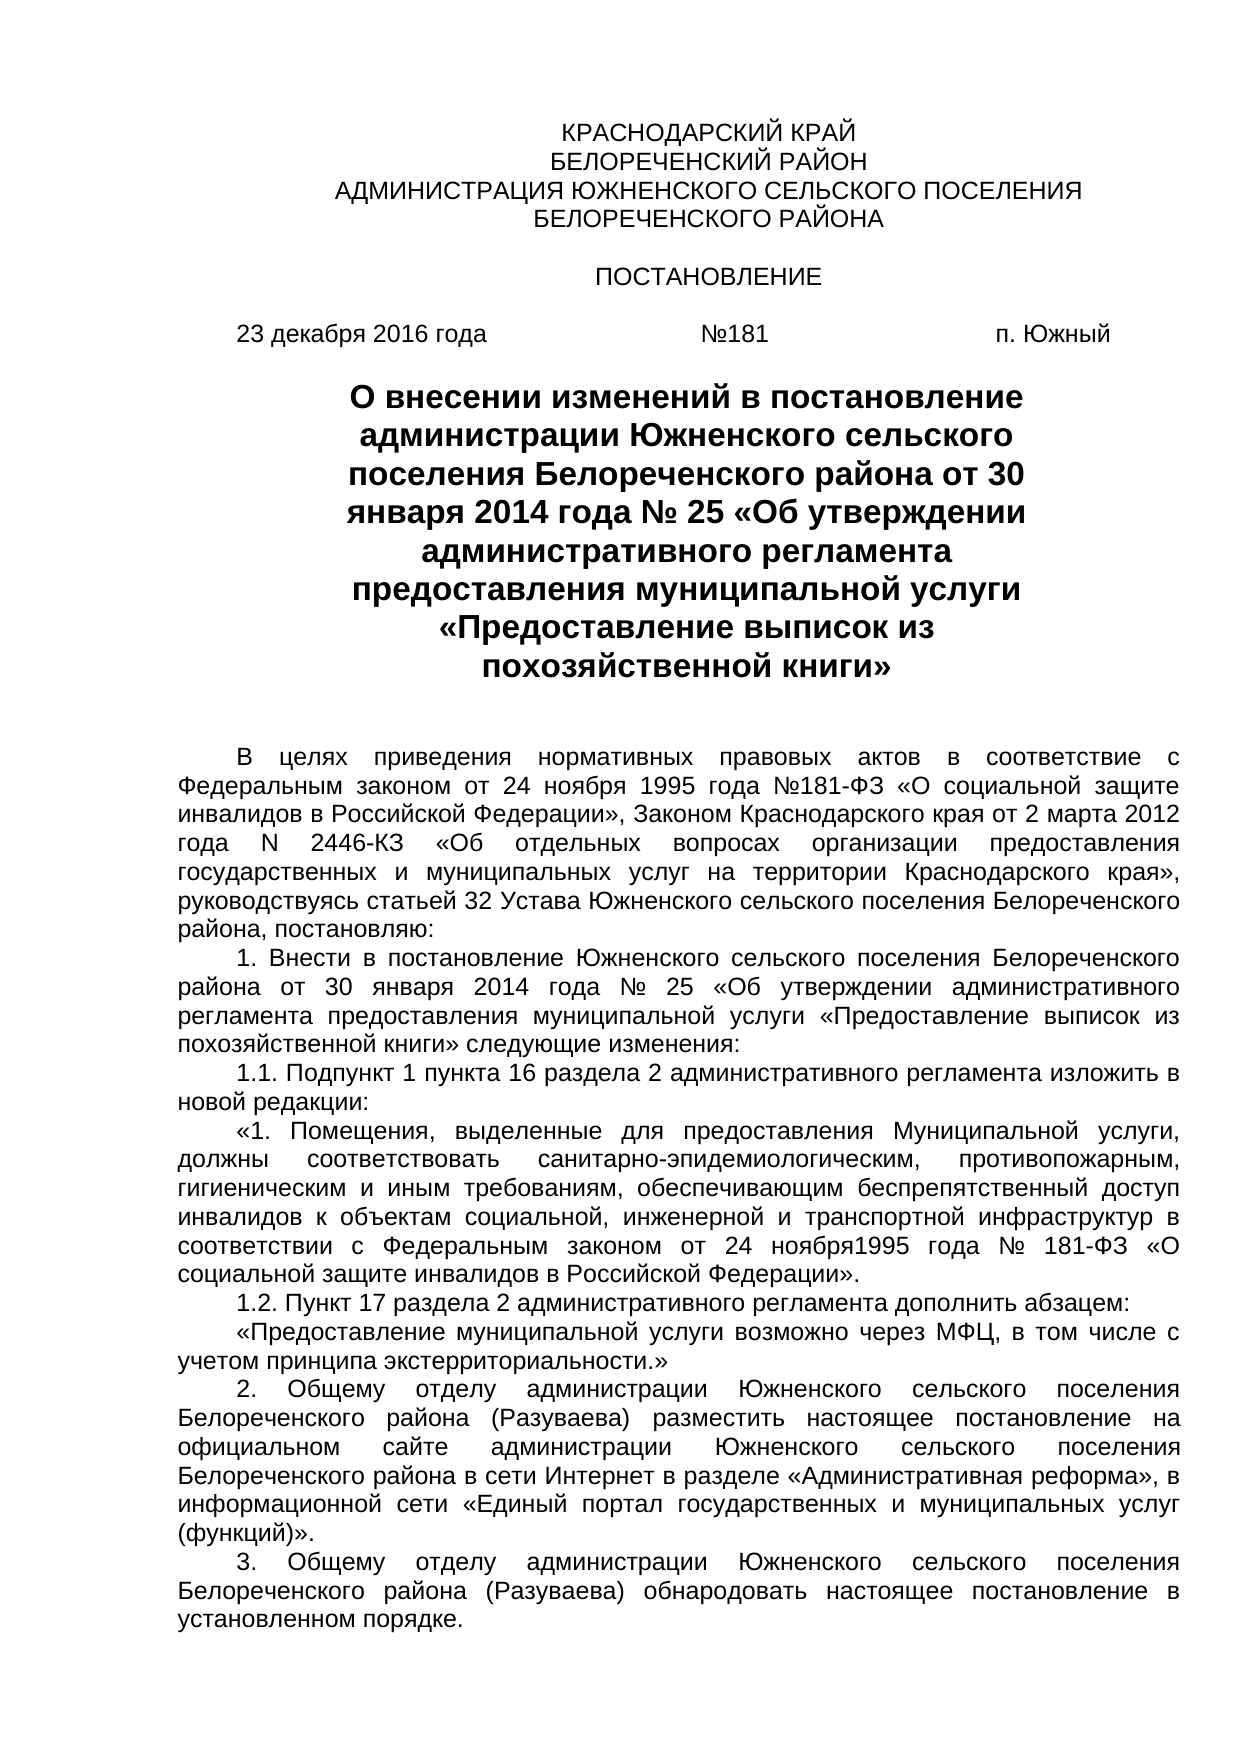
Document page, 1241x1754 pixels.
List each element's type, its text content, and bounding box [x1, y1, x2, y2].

text БЕЛОРЕЧЕНСКОГО РАЙОНА [177, 204, 1181, 233]
text 2. Общему отделу администрации Южненского сельского поселения Белореченского района (Разуваева) разместить настоящее постановление на официальном сайте администрации Южненского сельского поселения Белореченского района в сети Интернет в разделе «Административная реформа», в информационной сети «Единый портал государственных и муниципальных услуг (функций)». [177, 1374, 1181, 1547]
text 1. Внести в постановление Южненского сельского поселения Белореченского района от 30 января 2014 года № 25 «Об утверждении административного регламента предоставления муниципальной услуги «Предоставление выписок из похозяйственной книги» следующие изменения: [177, 943, 1181, 1058]
text В целях приведения нормативных правовых актов в соответствие с Федеральным законом от 24 ноября 1995 года №181-ФЗ «О социальной защите инвалидов в Российской Федерации», Законом Краснодарского края от 2 марта 2012 года N 2446-КЗ «Об отдельных вопросах организации предоставления государственных и муниципальных услуг на территории Краснодарского края», руководствуясь статьей 32 Устава Южненского сельского поселения Белореченского района, постановляю: [177, 742, 1181, 943]
title «Предоставление муниципальной услуги возможно через МФЦ, в том числе с учетом принципа экстерриториальности.» [177, 1317, 1181, 1374]
text 3. Общему отделу администрации Южненского сельского поселения Белореченского района (Разуваева) обнародовать настоящее постановление в установленном порядке. [177, 1547, 1181, 1633]
text БЕЛОРЕЧЕНСКИЙ РАЙОН [177, 147, 1181, 176]
text ПОСТАНОВЛЕНИЕ [177, 262, 1181, 291]
text 23 декабря 2016 года №181 п. Южный [177, 319, 1181, 348]
text 1.2. Пункт 17 раздела 2 административного регламента дополнить абзацем: [177, 1288, 1181, 1317]
text АДМИНИСТРАЦИЯ ЮЖНЕНСКОГО СЕЛЬСКОГО ПОСЕЛЕНИЯ [177, 176, 1181, 204]
text О внесении изменений в постановление администрации Южненского сельского поселения Белореченского района от 30 января 2014 года № 25 «Об утверждении административного регламента предоставления муниципальной услуги «Предоставление выписок из похозяйственной книги» [295, 377, 1078, 684]
text КРАСНОДАРСКИЙ КРАЙ [177, 118, 1181, 147]
text «1. Помещения, выделенные для предоставления Муниципальной услуги, должны соответствовать санитарно-эпидемиологическим, противопожарным, гигиеническим и иным требованиям, обеспечивающим беспрепятственный доступ инвалидов к объектам социальной, инженерной и транспортной инфраструктур в соответствии с Федеральным законом от 24 ноября1995 года № 181-ФЗ «О социальной защите инвалидов в Российской Федерации». [177, 1116, 1181, 1288]
text 1.1. Подпункт 1 пункта 16 раздела 2 административного регламента изложить в новой редакции: [177, 1058, 1181, 1116]
